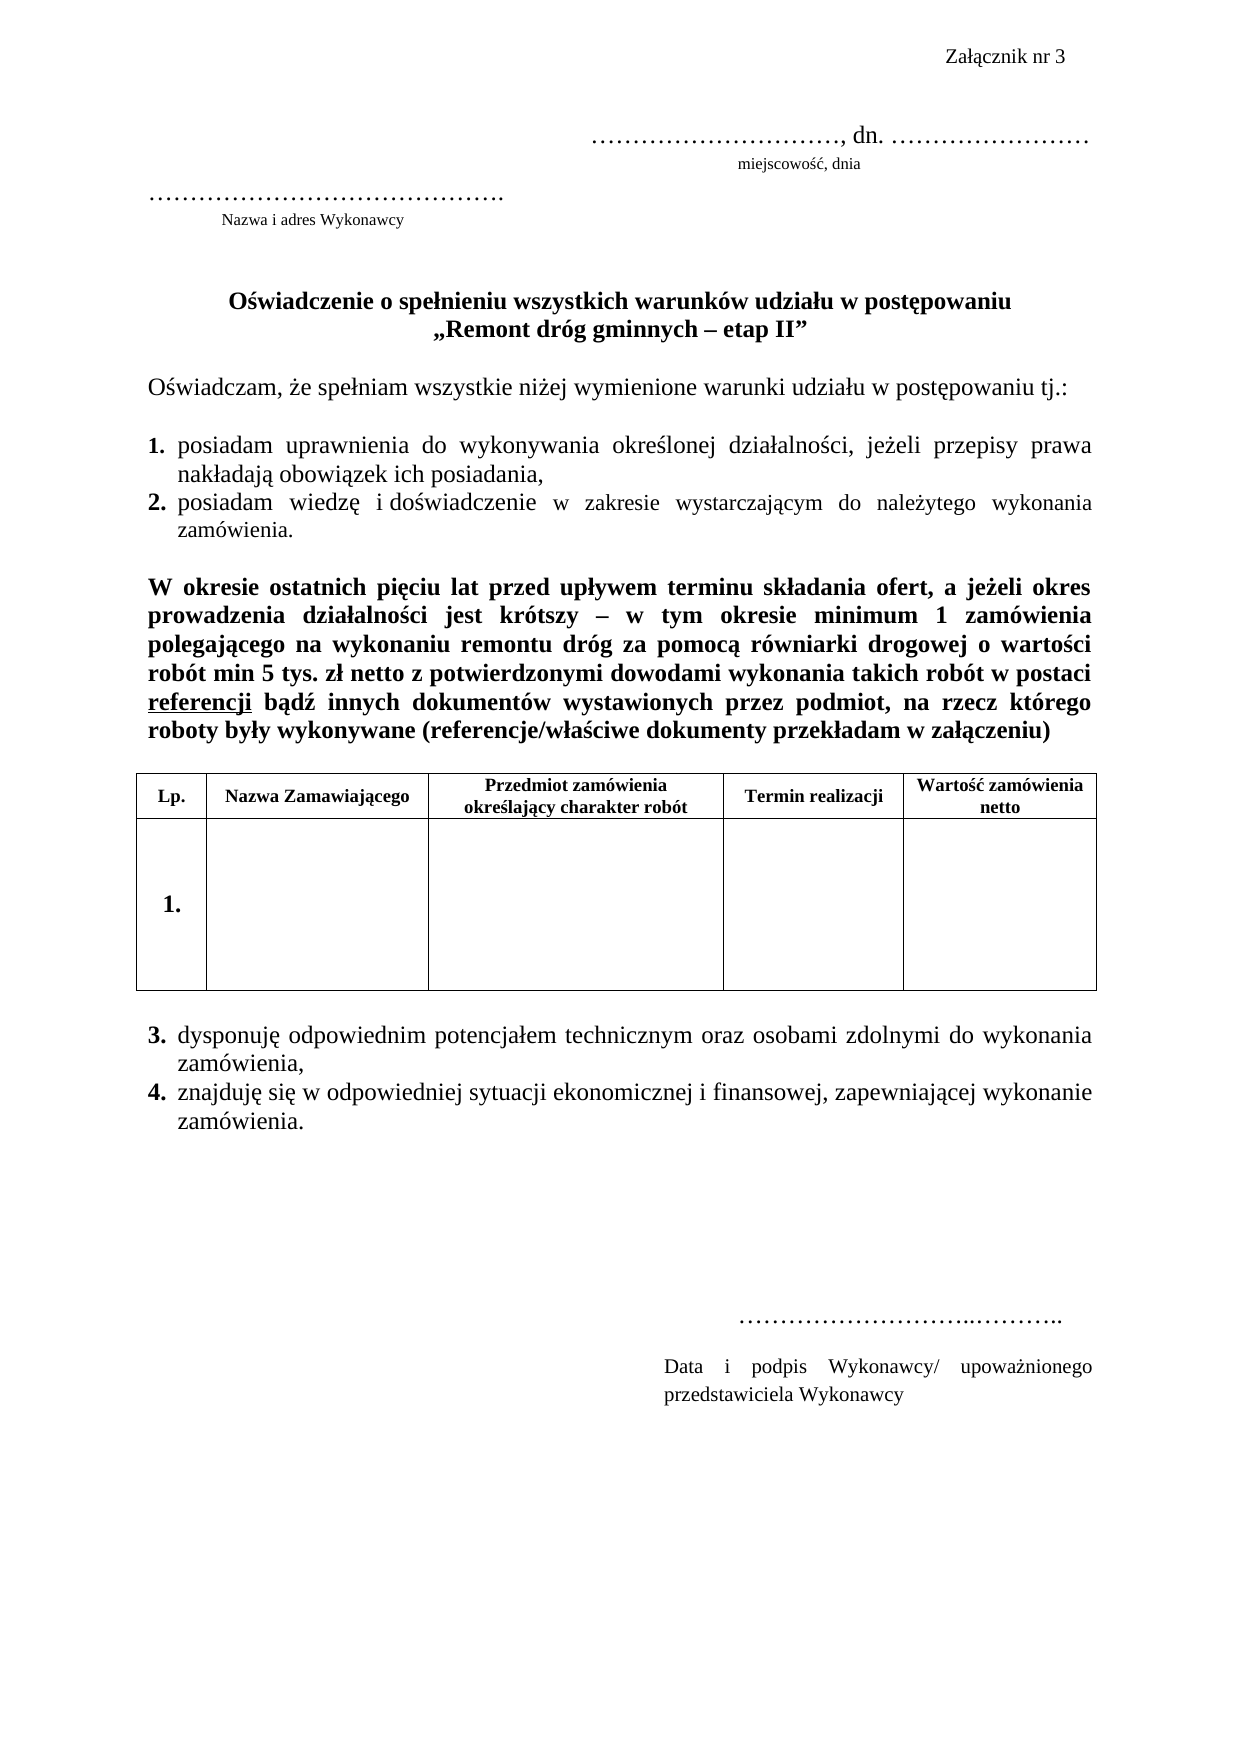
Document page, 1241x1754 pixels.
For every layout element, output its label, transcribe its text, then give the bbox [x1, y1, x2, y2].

table_header Wartość zamówienia netto [904, 774, 1096, 817]
text „Remont dróg gminnych – etap II” [148, 314, 1093, 343]
text Załącznik nr 3 [811, 44, 1093, 96]
text ……………………………………. [148, 177, 1093, 206]
text Oświadczam, że spełniam wszystkie niżej wymienione warunki udziału w postępowaniu tj.: [148, 372, 1093, 401]
list znajduję się w odpowiedniej sytuacji ekonomicznej i finansowej, zapewniającej wykonanie zamówienia. [148, 1077, 1093, 1135]
list posiadam wiedzę i doświadczenie w zakresie wystarczającym do należytego wykonania zamówienia. [148, 487, 1093, 542]
text Nazwa i adres Wykonawcy [148, 210, 1093, 229]
text …………………………, dn. …………………… [516, 120, 1093, 149]
text miejscowość, dnia [148, 153, 1093, 173]
table_header Nazwa Zamawiającego [207, 774, 428, 817]
table_header Termin realizacji [724, 774, 903, 817]
table_cell [724, 819, 903, 989]
table_cell [429, 819, 723, 989]
text Data i podpis Wykonawcy/ upoważnionego przedstawiciela Wykonawcy [664, 1354, 1093, 1406]
list posiadam uprawnienia do wykonywania określonej działalności, jeżeli przepisy prawa nakładają obowiązek ich posiadania, [148, 430, 1093, 487]
table_header Przedmiot zamówienia określający charakter robót [429, 774, 723, 817]
table_header Lp. [137, 774, 206, 817]
text W okresie ostatnich pięciu lat przed upływem terminu składania ofert, a jeżeli okres prowadzenia działalności jest krótszy – w tym okresie minimum 1 zamówienia polegającego na wykonaniu remontu dróg za pomocą równiarki drogowej o wartości robót min 5 tys. zł netto z potwierdzonymi dowodami wykonania takich robót w postaci referencji bądź innych dokumentów wystawionych przez podmiot, na rzecz którego roboty były wykonywane (referencje/właściwe dokumenty przekładam w załączeniu) [148, 572, 1093, 744]
text Oświadczenie o spełnieniu wszystkich warunków udziału w postępowaniu [148, 286, 1093, 314]
list dysponuję odpowiednim potencjałem technicznym oraz osobami zdolnymi do wykonania zamówienia, [148, 1020, 1093, 1077]
table_cell [207, 819, 428, 989]
text ………………………..……….. [664, 1300, 1093, 1329]
table_cell 1. [137, 819, 206, 989]
table_cell [904, 819, 1096, 989]
